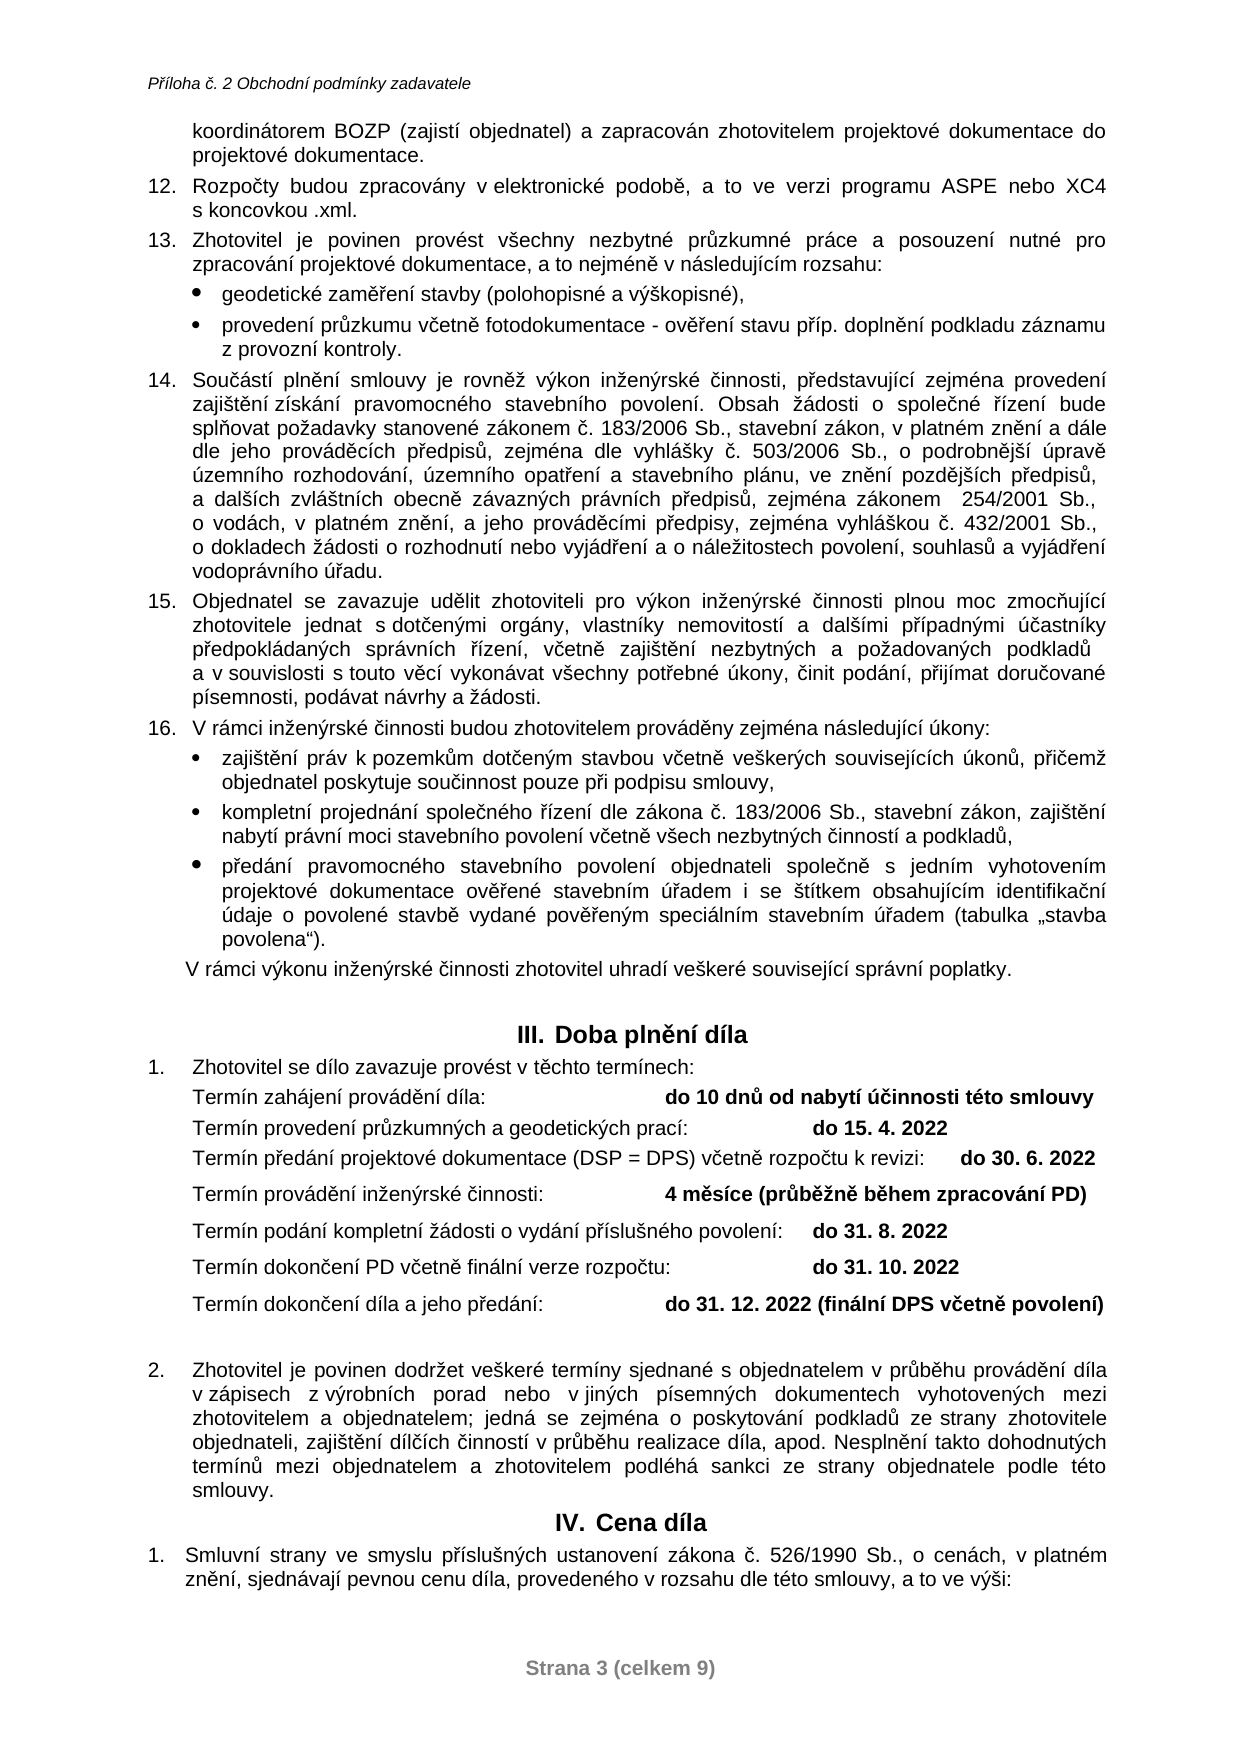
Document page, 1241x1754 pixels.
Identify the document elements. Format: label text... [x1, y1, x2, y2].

list Součástí plnění smlouvy je rovněž výkon inženýrské činnosti, představující zejména provedení zajištění získání pravomocného stavebního povolení. Obsah žádosti o společné řízení bude splňovat požadavky stanovené zákonem č. 183/2006 Sb., stavební zákon, v platném znění a dále dle jeho prováděcích předpisů, zejména dle vyhlášky č. 503/2006 Sb., o podrobnější úpravě územního rozhodování, územního opatření a stavebního plánu, ve znění pozdějších předpisů, a dalších zvláštních obecně závazných právních předpisů, zejména zákonem 254/2001 Sb., o vodách, v platném znění, a jeho prováděcími předpisy, zejména vyhláškou č. 432/2001 Sb., o dokladech žádosti o rozhodnutí nebo vyjádření a o náležitostech povolení, souhlasů a vyjádření vodoprávního úřadu. [148, 367, 1107, 583]
text Termín zahájení provádění díla: do 10 dnů od nabytí účinnosti této smlouvy [192, 1085, 1107, 1109]
text Termín podání kompletní žádosti o vydání příslušného povolení: do 31. 8. 2022 [192, 1218, 1107, 1242]
list kompletní projednání společného řízení dle zákona č. 183/2006 Sb., stavební zákon, zajištění nabytí právní moci stavebního povolení včetně všech nezbytných činností a podkladů, [192, 800, 1107, 848]
list zajištění práv k pozemkům dotčeným stavbou včetně veškerých souvisejících úkonů, přičemž objednatel poskytuje součinnost pouze při podpisu smlouvy, [192, 746, 1107, 793]
list Rozpočty budou zpracovány v elektronické podobě, a to ve verzi programu ASPE nebo XC4 s koncovkou .xml. [148, 173, 1107, 221]
list geodetické zaměření stavby (polohopisné a výškopisné), [192, 282, 1107, 307]
list Doba plnění díla [185, 1020, 1107, 1049]
list V rámci inženýrské činnosti budou zhotovitelem prováděny zejména následující úkony: [148, 715, 1107, 739]
text Termín provádění inženýrské činnosti: 4 měsíce (průběžně během zpracování PD) [192, 1182, 1107, 1206]
list Zhotovitel se dílo zavazuje provést v těchto termínech: [148, 1055, 1107, 1079]
list Zhotovitel je povinen dodržet veškeré termíny sjednané s objednatelem v průběhu provádění díla v zápisech z výrobních porad nebo v jiných písemných dokumentech vyhotovených mezi zhotovitelem a objednatelem; jedná se zejména o poskytování podkladů ze strany zhotovitele objednateli, zajištění dílčích činností v průběhu realizace díla, apod. Nesplnění takto dohodnutých termínů mezi objednatelem a zhotovitelem podléhá sankci ze strany objednatele podle této smlouvy. [148, 1358, 1107, 1502]
text Termín předání projektové dokumentace (DSP = DPS) včetně rozpočtu k revizi: do 30. 6. 2022 [192, 1146, 1107, 1169]
list Cena díla [185, 1508, 1107, 1537]
text Termín dokončení díla a jeho předání: do 31. 12. 2022 (finální DPS včetně povolení) [192, 1291, 1107, 1315]
list Zhotovitel je povinen provést všechny nezbytné průzkumné práce a posouzení nutné pro zpracování projektové dokumentace, a to nejméně v následujícím rozsahu: [148, 228, 1107, 276]
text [192, 119, 1107, 167]
list předání pravomocného stavebního povolení objednateli společně s jedním vyhotovením projektové dokumentace ověřené stavebním úřadem i se štítkem obsahujícím identifikační údaje o povolené stavbě vydané pověřeným speciálním stavebním úřadem (tabulka „stavba povolena“). [192, 854, 1107, 951]
text V rámci výkonu inženýrské činnosti zhotovitel uhradí veškeré související správní poplatky. [185, 957, 1107, 981]
text Termín provedení průzkumných a geodetických prací: do 15. 4. 2022 [192, 1115, 1107, 1139]
list provedení průzkumu včetně fotodokumentace - ověření stavu příp. doplnění podkladu záznamu z provozní kontroly. [192, 313, 1107, 361]
text Termín dokončení PD včetně finální verze rozpočtu: do 31. 10. 2022 [192, 1255, 1107, 1279]
list Smluvní strany ve smyslu příslušných ustanovení zákona č. 526/1990 Sb., o cenách, v platném znění, sjednávají pevnou cenu díla, provedeného v rozsahu dle této smlouvy, a to ve výši: [148, 1543, 1107, 1591]
list Objednatel se zavazuje udělit zhotoviteli pro výkon inženýrské činnosti plnou moc zmocňující zhotovitele jednat s dotčenými orgány, vlastníky nemovitostí a dalšími případnými účastníky předpokládaných správních řízení, včetně zajištění nezbytných a požadovaných podkladů a v souvislosti s touto věcí vykonávat všechny potřebné úkony, činit podání, přijímat doručované písemnosti, podávat návrhy a žádosti. [148, 589, 1107, 709]
